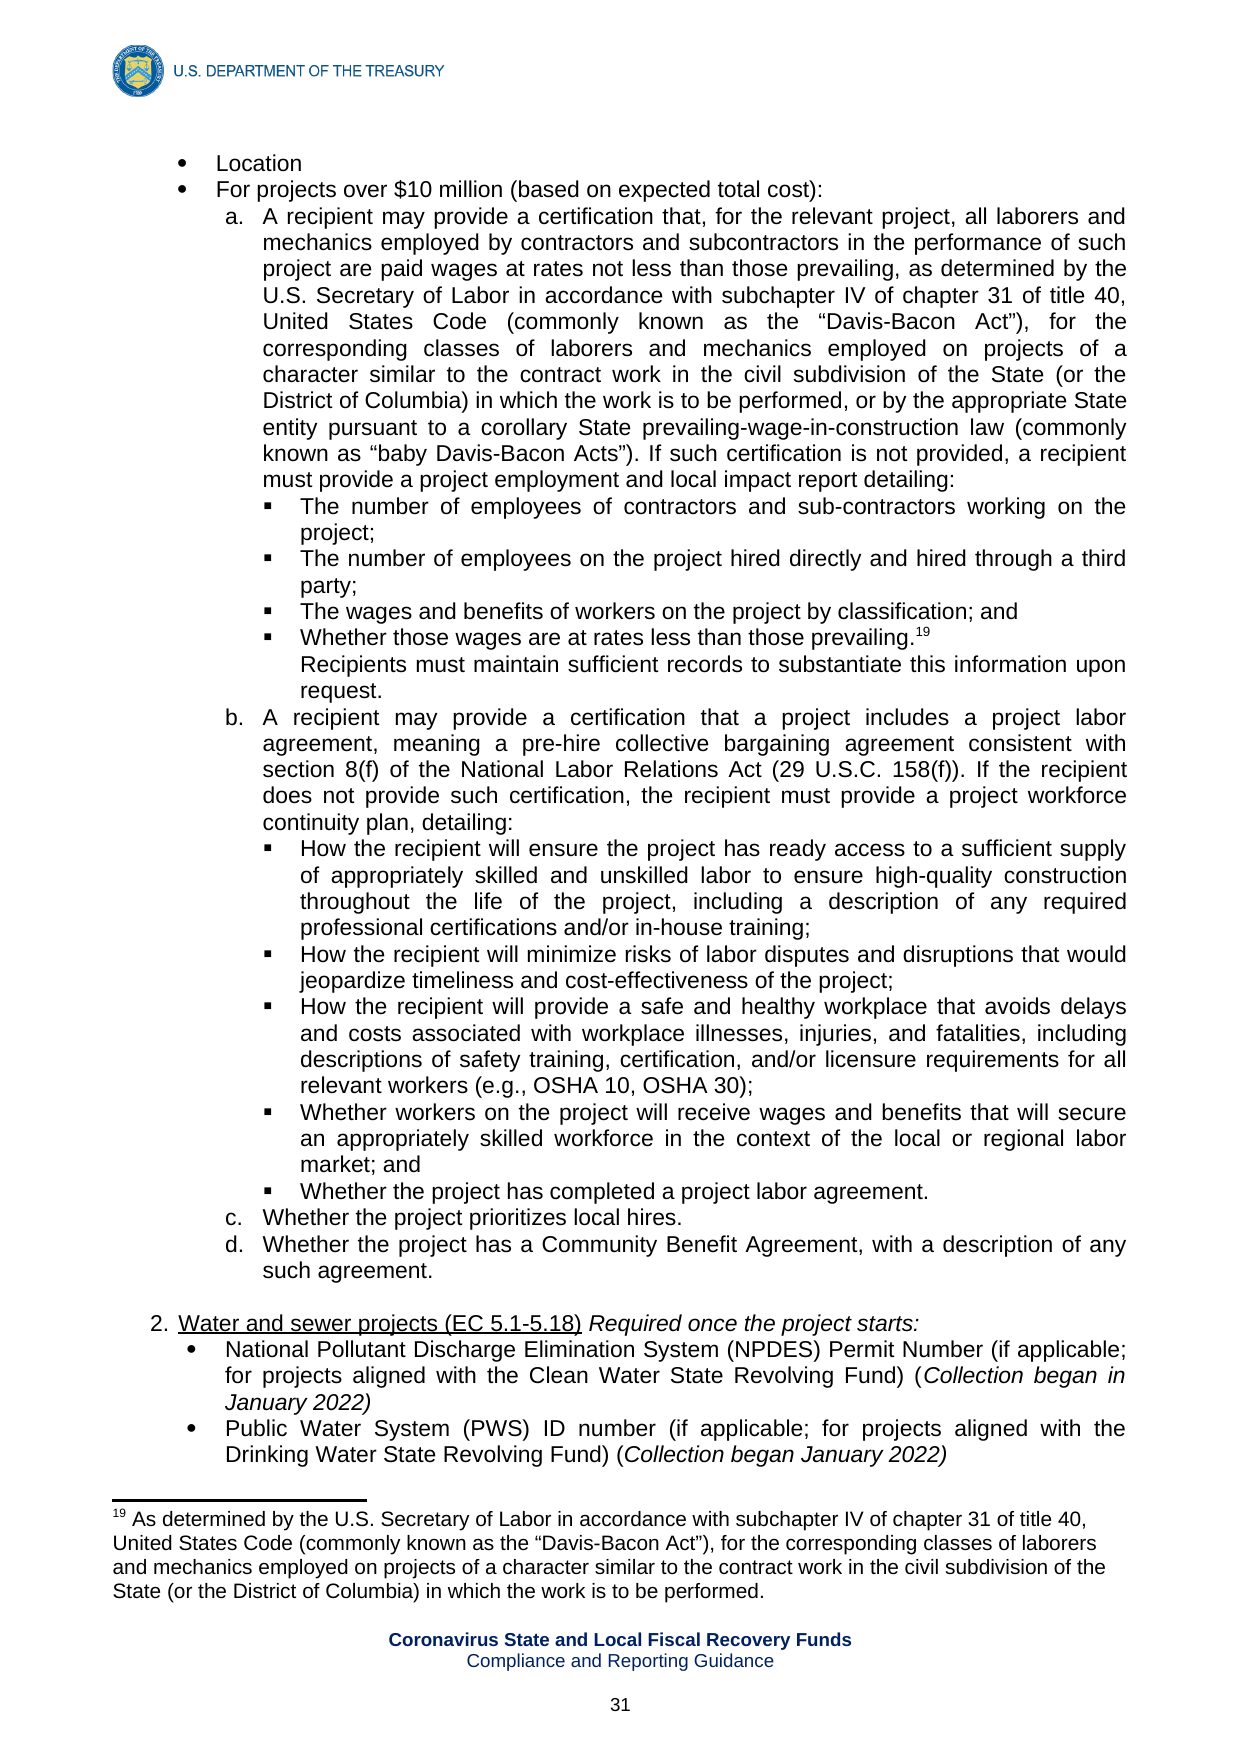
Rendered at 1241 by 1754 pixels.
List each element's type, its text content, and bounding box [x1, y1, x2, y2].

list The number of employees on the project hired directly and hired through a third party; [262, 545, 1128, 598]
list A recipient may provide a certification that a project includes a project labor agreement, meaning a pre-hire collective bargaining agreement consistent with section 8(f) of the National Labor Relations Act (29 U.S.C. 158(f)). If the recipient does not provide such certification, the recipient must provide a project workforce continuity plan, detailing: [225, 703, 1128, 835]
list A recipient may provide a certification that, for the relevant project, all laborers and mechanics employed by contractors and subcontractors in the performance of such project are paid wages at rates not less than those prevailing, as determined by the U.S. Secretary of Labor in accordance with subchapter IV of chapter 31 of title 40, United States Code (commonly known as the “Davis-Bacon Act”), for the corresponding classes of laborers and mechanics employed on projects of a character similar to the contract work in the civil subdivision of the State (or the District of Columbia) in which the work is to be performed, or by the appropriate State entity pursuant to a corollary State prevailing-wage-in-construction law (commonly known as “baby Davis-Bacon Acts”). If such certification is not provided, a recipient must provide a project employment and local impact report detailing: [225, 203, 1128, 493]
list Whether workers on the project will receive wages and benefits that will secure an appropriately skilled workforce in the context of the local or regional labor market; and [262, 1099, 1128, 1178]
list Water and sewer projects (EC 5.1-5.18) Required once the project starts: [150, 1309, 1128, 1336]
list Whether the project has a Community Benefit Agreement, with a description of any such agreement. [225, 1231, 1128, 1283]
list The wages and benefits of workers on the project by classification; and [262, 598, 1128, 624]
list National Pollutant Discharge Elimination System (NPDES) Permit Number (if applicable; for projects aligned with the Clean Water State Revolving Fund) (Collection began in January 2022) [187, 1336, 1128, 1415]
list Whether the project has completed a project labor agreement. [262, 1178, 1128, 1204]
list How the recipient will minimize risks of labor disputes and disruptions that would jeopardize timeliness and cost-effectiveness of the project; [262, 941, 1128, 993]
list How the recipient will ensure the project has ready access to a sufficient supply of appropriately skilled and unskilled labor to ensure high-quality construction throughout the life of the project, including a description of any required professional certifications and/or in-house training; [262, 835, 1128, 941]
list Location [178, 150, 1128, 176]
list For projects over $10 million (based on expected total cost): [178, 176, 1128, 203]
list How the recipient will provide a safe and healthy workplace that avoids delays and costs associated with workplace illnesses, injuries, and fatalities, including descriptions of safety training, certification, and/or licensure requirements for all relevant workers (e.g., OSHA 10, OSHA 30); [262, 993, 1128, 1099]
list Public Water System (PWS) ID number (if applicable; for projects aligned with the Drinking Water State Revolving Fund) (Collection began January 2022) [187, 1415, 1128, 1468]
list The number of employees of contractors and sub-contractors working on the project; [262, 493, 1128, 545]
list Whether the project prioritizes local hires. [225, 1204, 1128, 1231]
text Recipients must maintain sufficient records to substantiate this information upon request. [300, 651, 1128, 703]
list Whether those wages are at rates less than those prevailing. [262, 624, 1128, 651]
picture [112, 45, 532, 97]
